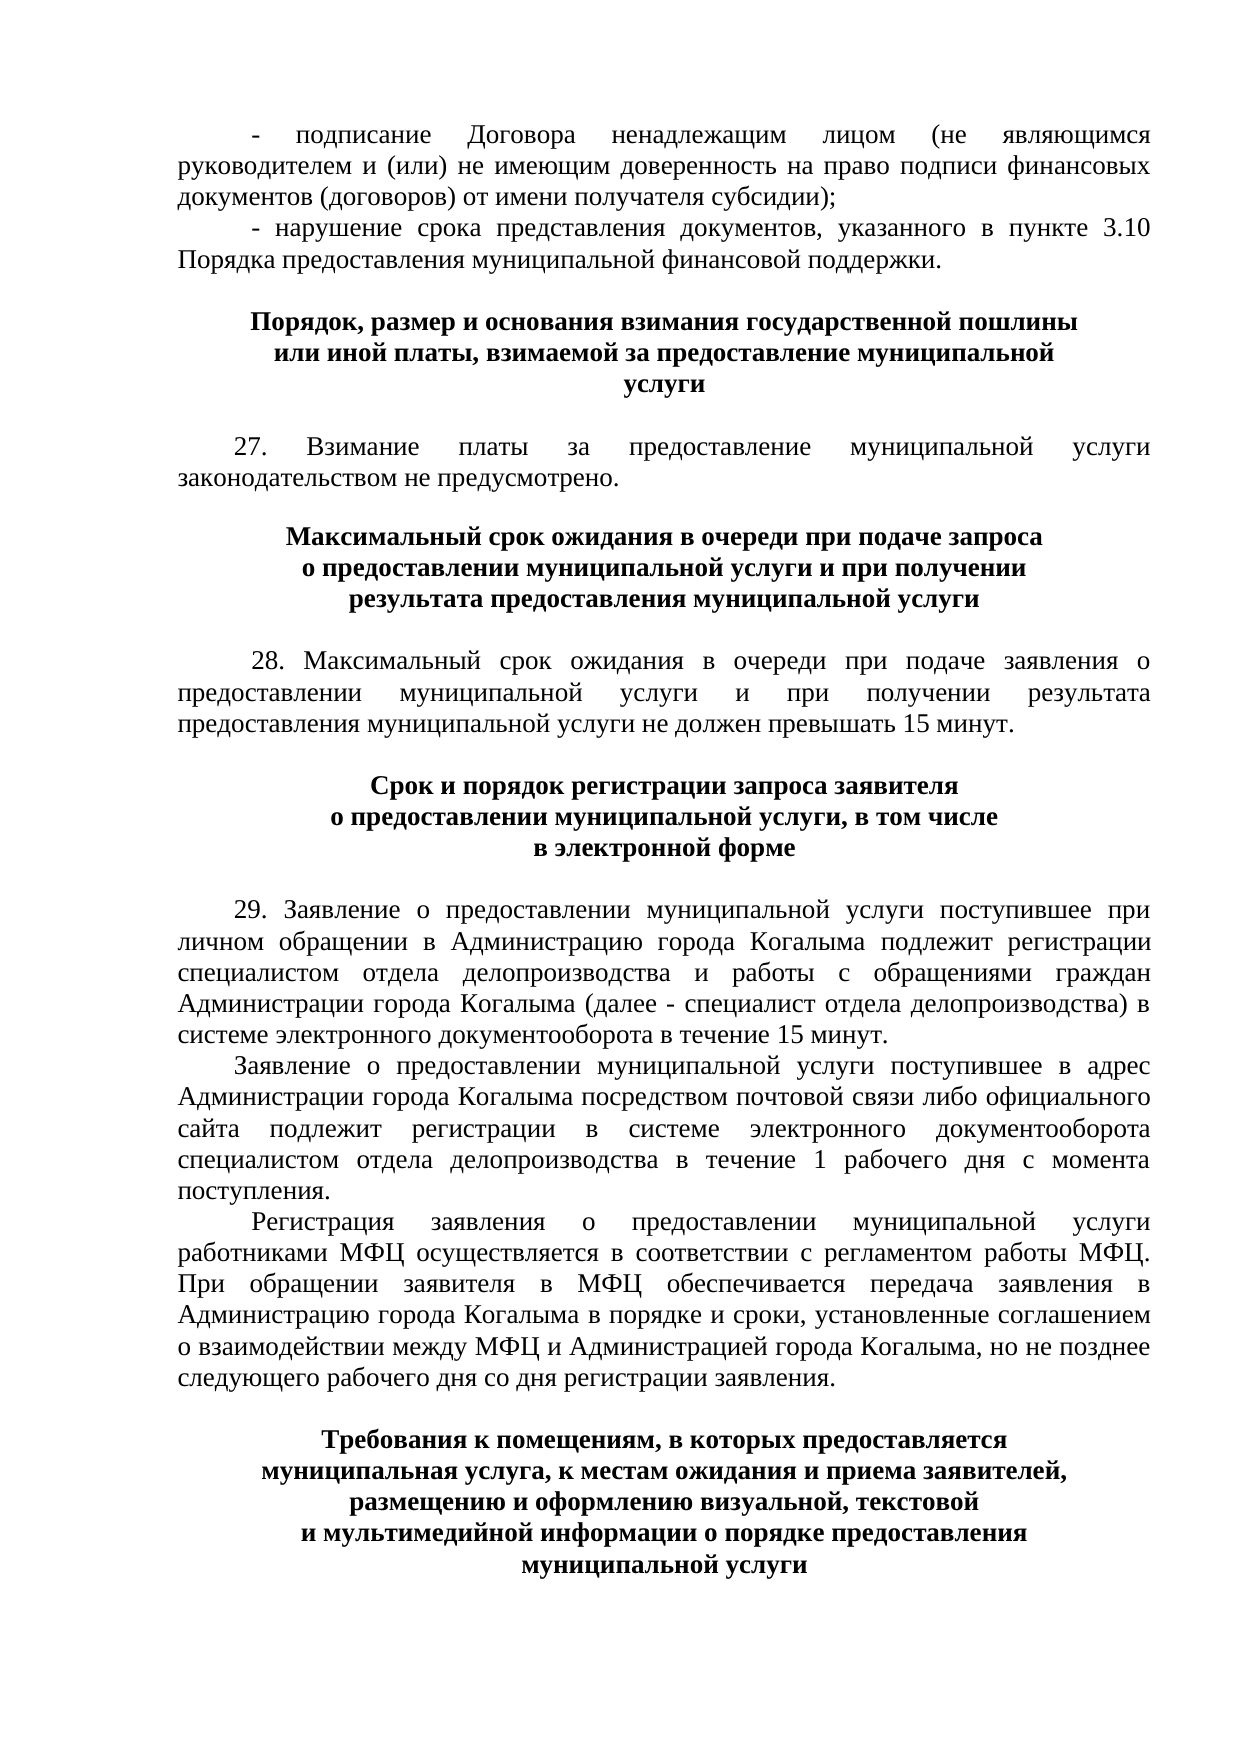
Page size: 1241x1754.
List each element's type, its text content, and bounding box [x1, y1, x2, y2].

title Срок и порядок регистрации запроса заявителя [177, 769, 1152, 800]
title Порядок, размер и основания взимания государственной пошлины [177, 305, 1152, 336]
text Регистрация заявления о предоставлении муниципальной услуги работниками МФЦ осуществляется в соответствии с регламентом работы МФЦ. При обращении заявителя в МФЦ обеспечивается передача заявления в Администрацию города Когалыма в порядке и сроки, установленные соглашением о взаимодействии между МФЦ и Администрацией города Когалыма, но не позднее следующего рабочего дня со дня регистрации заявления. [177, 1205, 1152, 1392]
title Максимальный срок ожидания в очереди при подаче запроса [177, 520, 1152, 551]
title в электронной форме [177, 831, 1152, 862]
title услуги [177, 367, 1152, 398]
title Требования к помещениям, в которых предоставляется [177, 1423, 1152, 1454]
text Заявление о предоставлении муниципальной услуги поступившее в адрес Администрации города Когалыма посредством почтовой связи либо официального сайта подлежит регистрации в системе электронного документооборота специалистом отдела делопроизводства в течение 1 рабочего дня с момента поступления. [177, 1049, 1152, 1205]
text - нарушение срока представления документов, указанного в пункте 3.10 Порядка предоставления муниципальной финансовой поддержки. [177, 212, 1152, 274]
title или иной платы, взимаемой за предоставление муниципальной [177, 336, 1152, 367]
title муниципальная услуга, к местам ожидания и приема заявителей, [177, 1454, 1152, 1485]
title и мультимедийной информации о порядке предоставления [177, 1517, 1152, 1548]
text 29. Заявление о предоставлении муниципальной услуги поступившее при личном обращении в Администрацию города Когалыма подлежит регистрации специалистом отдела делопроизводства и работы с обращениями граждан Администрации города Когалыма (далее - специалист отдела делопроизводства) в системе электронного документооборота в течение 15 минут. [177, 894, 1152, 1049]
title о предоставлении муниципальной услуги и при получении [177, 551, 1152, 582]
title результата предоставления муниципальной услуги [177, 582, 1152, 613]
text - подписание Договора ненадлежащим лицом (не являющимся руководителем и (или) не имеющим доверенность на право подписи финансовых документов (договоров) от имени получателя субсидии); [177, 118, 1152, 212]
title о предоставлении муниципальной услуги, в том числе [177, 800, 1152, 831]
text 28. Максимальный срок ожидания в очереди при подаче заявления о предоставлении муниципальной услуги и при получении результата предоставления муниципальной услуги не должен превышать 15 минут. [177, 644, 1152, 738]
title муниципальной услуги [177, 1548, 1152, 1579]
title размещению и оформлению визуальной, текстовой [177, 1485, 1152, 1517]
text 27. Взимание платы за предоставление муниципальной услуги законодательством не предусмотрено. [177, 429, 1152, 492]
